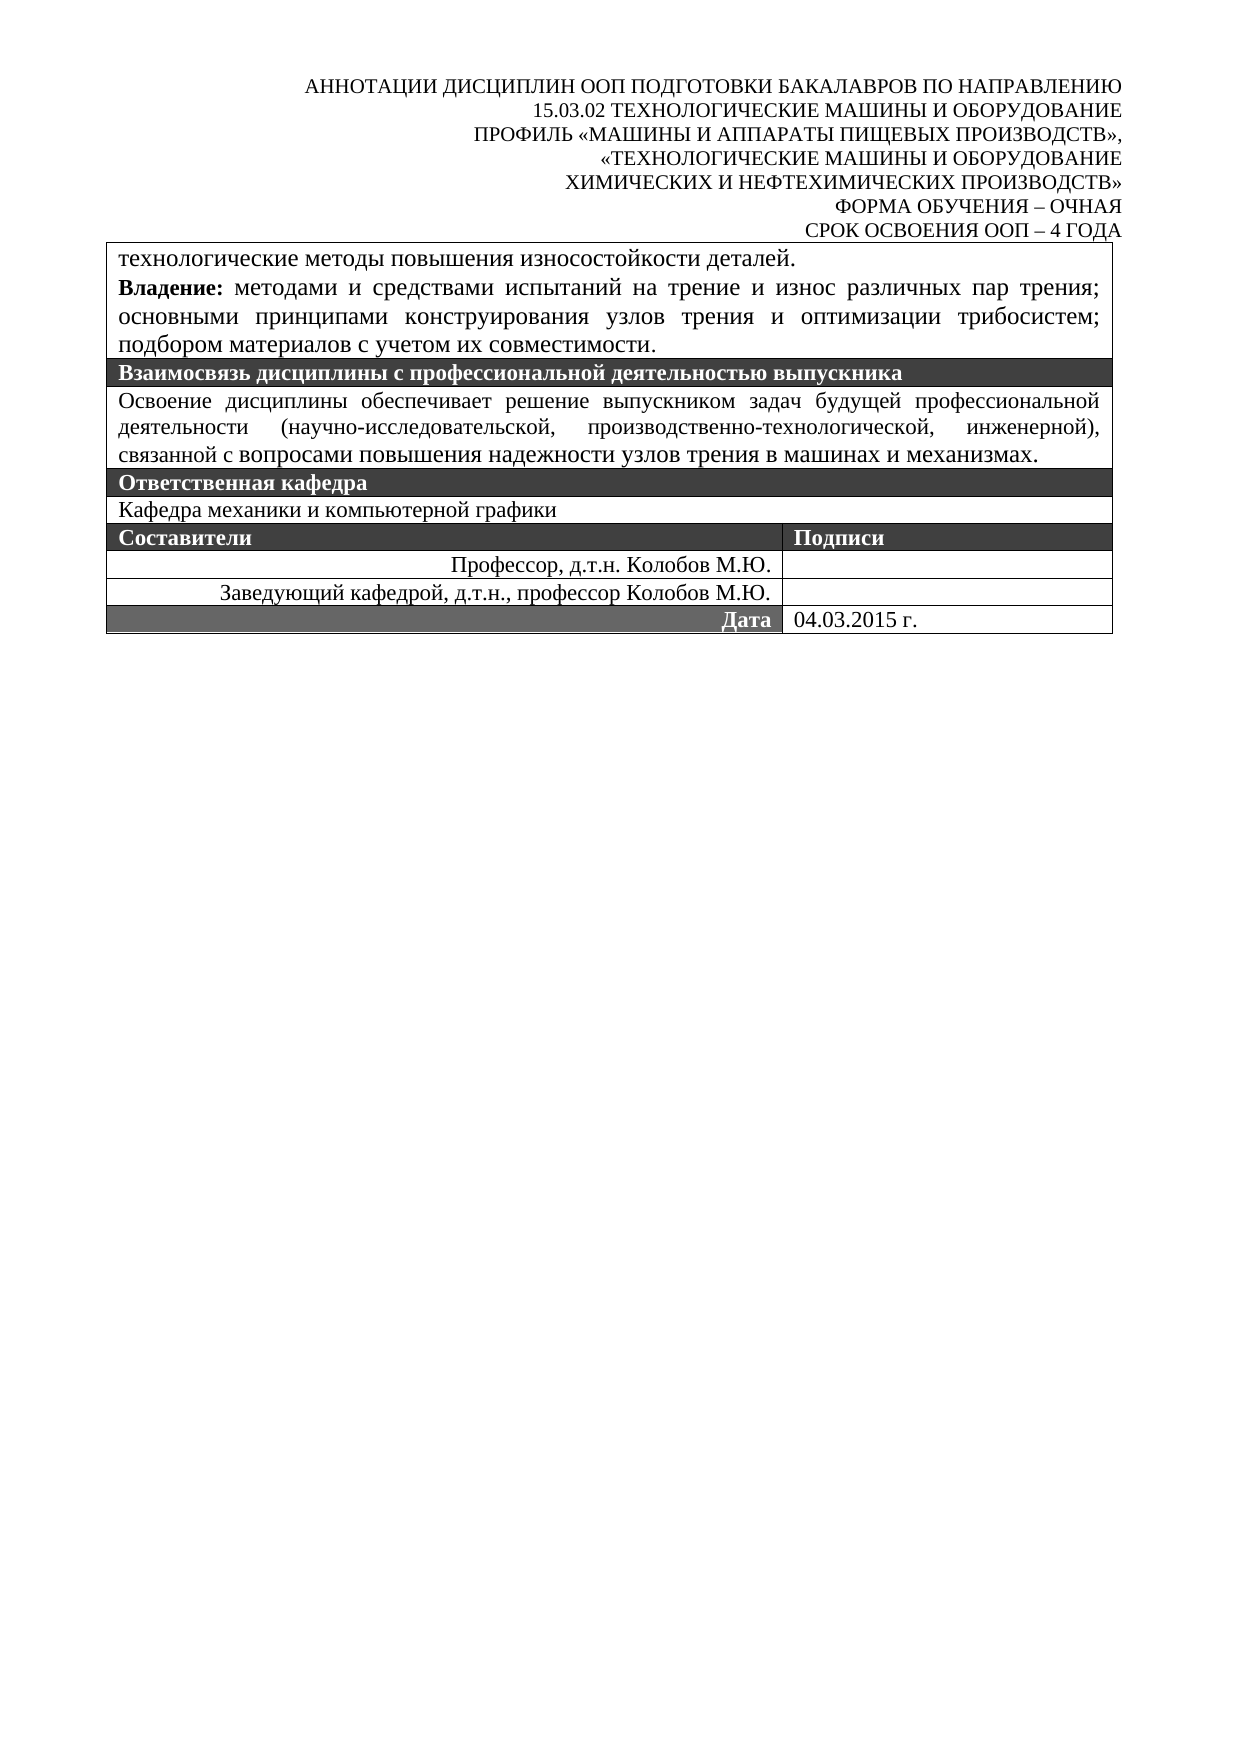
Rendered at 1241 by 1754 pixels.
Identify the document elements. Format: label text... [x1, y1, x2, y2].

table_cell Освоение дисциплины обеспечивает решение выпускником задач будущей профессиональной деятельности (научно-исследовательской, производственно-технологической, инженерной), связанной с вопросами повышения надежности узлов трения в машинах и механизмах. [107, 387, 1112, 468]
table_cell Составители [107, 524, 782, 550]
table_cell Ответственная кафедра [107, 469, 1112, 496]
table_cell [783, 579, 1112, 605]
table_cell [783, 551, 1112, 578]
table_cell Подписи [783, 524, 1112, 550]
table_cell Кафедра механики и компьютерной графики [107, 497, 1112, 523]
table_cell Взаимосвязь дисциплины с профессиональной деятельностью выпускника [107, 359, 1112, 386]
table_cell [107, 243, 1112, 358]
table_cell Дата [107, 606, 782, 632]
table_cell Заведующий кафедрой, д.т.н., профессор Колобов М.Ю. [107, 579, 782, 605]
table_cell Профессор, д.т.н. Колобов М.Ю. [107, 551, 782, 578]
table_cell 04.03.2015 г. [783, 606, 1112, 632]
